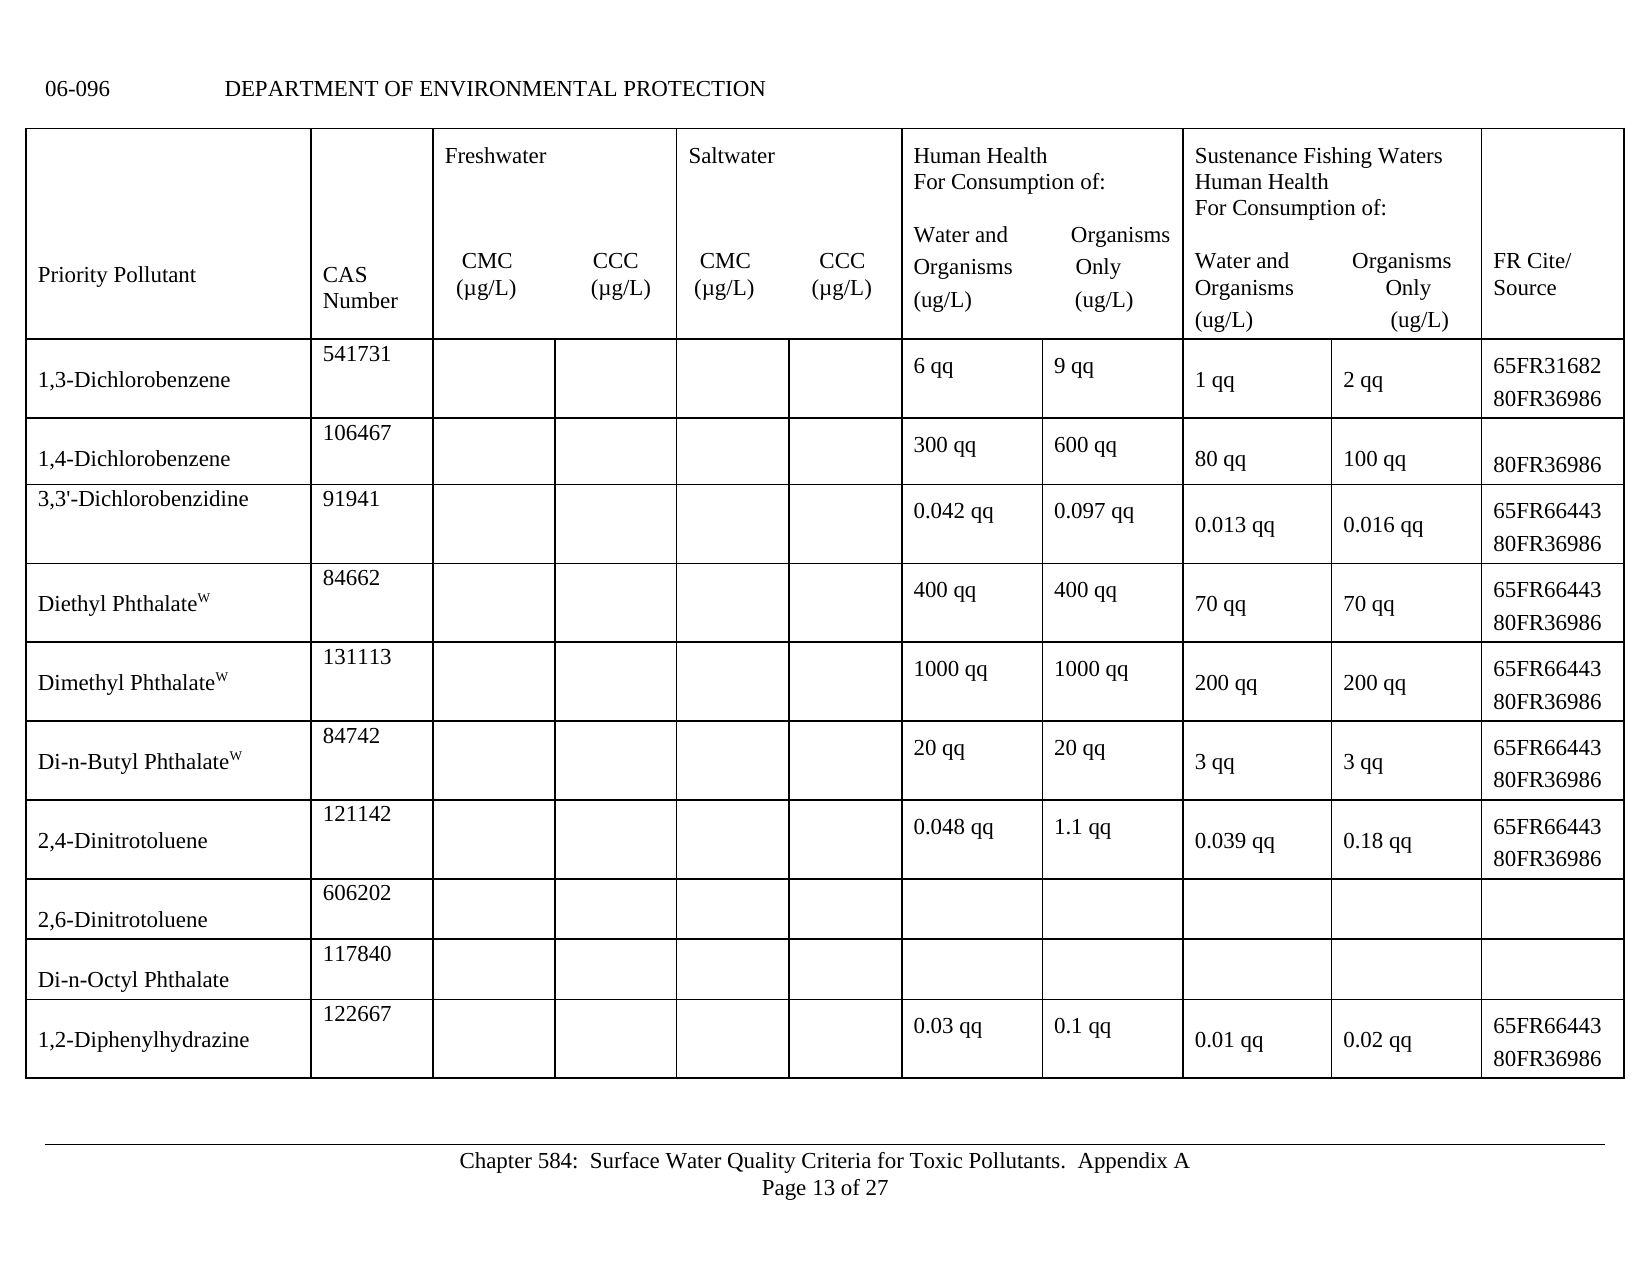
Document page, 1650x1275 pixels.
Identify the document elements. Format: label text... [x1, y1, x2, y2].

table_cell [677, 940, 788, 998]
table_cell [790, 340, 901, 417]
table_cell [434, 340, 554, 417]
table_cell [790, 485, 901, 562]
table_cell 70 qq [1184, 564, 1331, 641]
table_cell [434, 880, 554, 938]
table_cell 6 qq [903, 340, 1042, 417]
table_cell 122667 [312, 1000, 432, 1077]
table_cell [1332, 880, 1481, 938]
table_cell [790, 1000, 901, 1077]
table_cell [903, 880, 1042, 938]
table_cell 0.03 qq [903, 1000, 1042, 1077]
table_cell [434, 643, 554, 720]
table_cell 400 qq [1043, 564, 1182, 641]
table_cell [434, 419, 554, 483]
table_cell 0.016 qq [1332, 485, 1481, 562]
table_cell 100 qq [1332, 419, 1481, 483]
table_cell 9 qq [1043, 340, 1182, 417]
table_cell [790, 643, 901, 720]
table_cell [1043, 880, 1182, 938]
table_header Sustenance Fishing Waters Human Health For Consumption of: Water and Organisms Organisms Only (ug/L) (ug/L) [1184, 129, 1481, 338]
table_cell 300 qq [903, 419, 1042, 483]
table_cell [903, 940, 1042, 998]
table_cell 1000 qq [903, 643, 1042, 720]
table_cell [434, 801, 554, 878]
table_cell 0.01 qq [1184, 1000, 1331, 1077]
table_cell [677, 643, 788, 720]
table_cell [790, 564, 901, 641]
table_cell [1482, 940, 1623, 998]
table_cell [1184, 940, 1331, 998]
table_cell 1,4-Dichlorobenzene [27, 419, 310, 483]
table_cell [1482, 880, 1623, 938]
table_cell [677, 564, 788, 641]
table_cell 200 qq [1332, 643, 1481, 720]
table_cell 0.042 qq [903, 485, 1042, 562]
table_cell [790, 801, 901, 878]
table_cell [790, 940, 901, 998]
table_header CAS Number [312, 129, 432, 338]
table_cell [434, 940, 554, 998]
table_cell [556, 940, 676, 998]
table_cell 65FR66443 80FR36986 [1482, 722, 1623, 799]
table_cell 131113 [312, 643, 432, 720]
table_cell 2 qq [1332, 340, 1481, 417]
table_cell 3 qq [1184, 722, 1331, 799]
table_cell [790, 419, 901, 483]
table_cell 200 qq [1184, 643, 1331, 720]
table_cell [1043, 940, 1182, 998]
table_cell 65FR66443 80FR36986 [1482, 485, 1623, 562]
table_cell Di-n-Butyl PhthalateW [27, 722, 310, 799]
table_cell 3 qq [1332, 722, 1481, 799]
table_header Saltwater CMC CCC (µg/L) (µg/L) [677, 129, 901, 338]
table_cell 80 qq [1184, 419, 1331, 483]
table_cell 0.18 qq [1332, 801, 1481, 878]
table_cell [434, 722, 554, 799]
table_header Freshwater CMC CCC (µg/L) (µg/L) [434, 129, 676, 338]
table_cell [556, 564, 676, 641]
table_cell [556, 419, 676, 483]
table_cell 400 qq [903, 564, 1042, 641]
table_cell 0.039 qq [1184, 801, 1331, 878]
table_cell [556, 1000, 676, 1077]
table_header FR Cite/ Source [1482, 129, 1623, 338]
table_cell 1,3-Dichlorobenzene [27, 340, 310, 417]
table_cell 0.097 qq [1043, 485, 1182, 562]
table_cell [677, 340, 788, 417]
table_cell Dimethyl PhthalateW [27, 643, 310, 720]
table_header Priority Pollutant [27, 129, 310, 338]
table_cell 1.1 qq [1043, 801, 1182, 878]
table_cell [434, 485, 554, 562]
table_cell 20 qq [903, 722, 1042, 799]
table_cell 1,2-Diphenylhydrazine [27, 1000, 310, 1077]
table_cell [556, 880, 676, 938]
table_cell [556, 722, 676, 799]
table_cell [1332, 940, 1481, 998]
table_cell [434, 1000, 554, 1077]
table_cell [556, 801, 676, 878]
table_cell [677, 801, 788, 878]
table_cell 70 qq [1332, 564, 1481, 641]
table_cell [434, 564, 554, 641]
table_cell 2,4-Dinitrotoluene [27, 801, 310, 878]
table_cell [556, 340, 676, 417]
table_cell 65FR66443 80FR36986 [1482, 643, 1623, 720]
table_cell [677, 880, 788, 938]
table_cell 541731 [312, 340, 432, 417]
table_cell 0.048 qq [903, 801, 1042, 878]
table_cell 84742 [312, 722, 432, 799]
table_cell 0.02 qq [1332, 1000, 1481, 1077]
table_cell [677, 485, 788, 562]
table_cell [677, 419, 788, 483]
table_cell 91941 [312, 485, 432, 562]
table_cell 65FR31682 80FR36986 [1482, 340, 1623, 417]
table_cell Di-n-Octyl Phthalate [27, 940, 310, 998]
table_cell 121142 [312, 801, 432, 878]
table_cell 65FR66443 80FR36986 [1482, 564, 1623, 641]
table_cell [677, 1000, 788, 1077]
table_cell 1 qq [1184, 340, 1331, 417]
table_cell 2,6-Dinitrotoluene [27, 880, 310, 938]
table_cell 606202 [312, 880, 432, 938]
table_cell 117840 [312, 940, 432, 998]
table_cell 65FR66443 80FR36986 [1482, 801, 1623, 878]
table_cell 84662 [312, 564, 432, 641]
table_cell 65FR66443 80FR36986 [1482, 1000, 1623, 1077]
table_cell 3,3'-Dichlorobenzidine [27, 485, 310, 562]
table_cell [790, 722, 901, 799]
table_cell [1184, 880, 1331, 938]
table_cell [677, 722, 788, 799]
table_cell [556, 485, 676, 562]
table_header Human Health For Consumption of: Water and Organisms Organisms Only (ug/L) (ug/L) [903, 129, 1182, 338]
table_cell 20 qq [1043, 722, 1182, 799]
table_cell [790, 880, 901, 938]
table_cell [556, 643, 676, 720]
table_cell Diethyl PhthalateW [27, 564, 310, 641]
table_cell 1000 qq [1043, 643, 1182, 720]
table_cell 80FR36986 [1482, 419, 1623, 483]
table_cell 106467 [312, 419, 432, 483]
table_cell 0.013 qq [1184, 485, 1331, 562]
table_cell 600 qq [1043, 419, 1182, 483]
table_cell 0.1 qq [1043, 1000, 1182, 1077]
